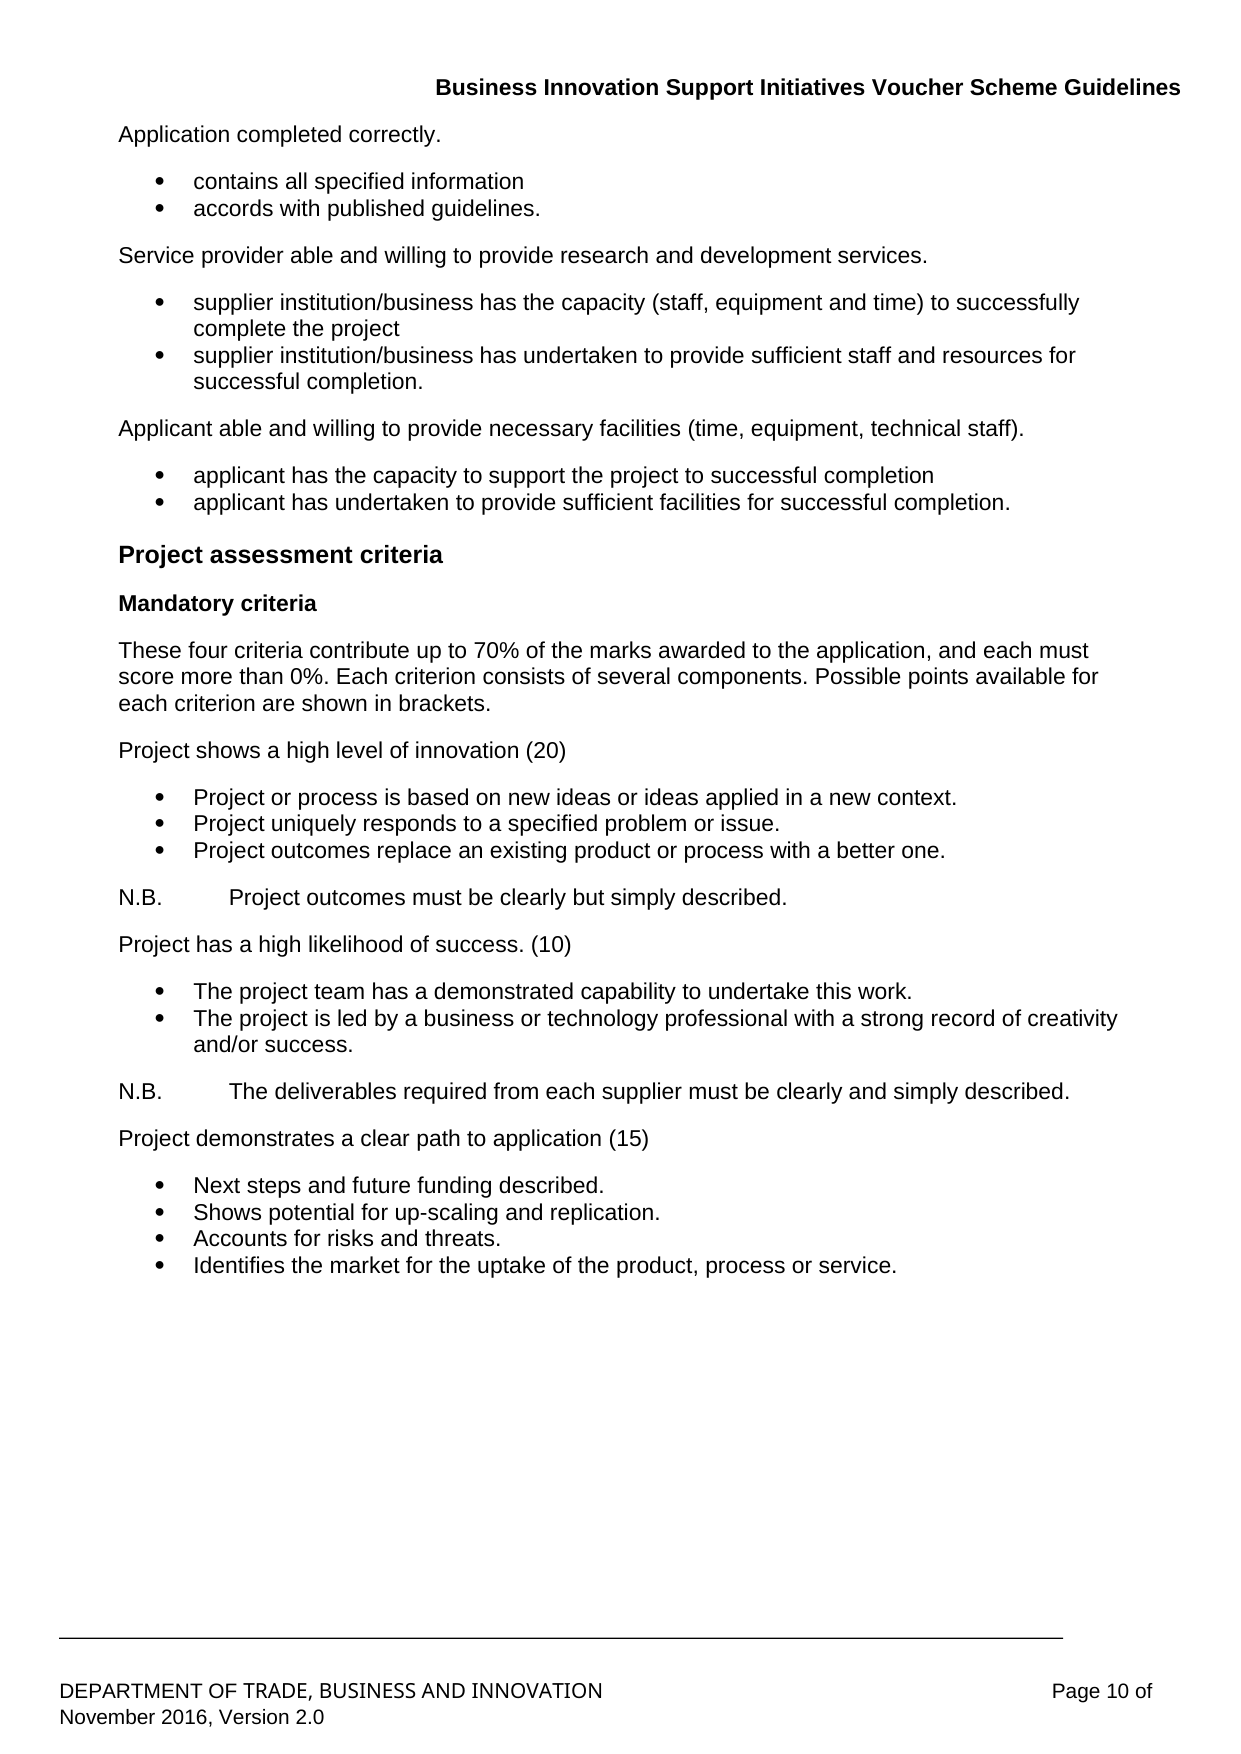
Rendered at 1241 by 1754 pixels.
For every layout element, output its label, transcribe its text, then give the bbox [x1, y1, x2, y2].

text Project has a high likelihood of success. (10) [118, 931, 1122, 957]
list supplier institution/business has the capacity (staff, equipment and time) to successfully complete the project [156, 289, 1122, 342]
text These four criteria contribute up to 70% of the marks awarded to the application, and each must score more than 0%. Each criterion consists of several components. Possible points available for each criterion are shown in brackets. [118, 637, 1122, 716]
list Project uniquely responds to a specified problem or issue. [156, 810, 1122, 837]
list Accounts for risks and threats. [156, 1225, 1122, 1252]
text Service provider able and willing to provide research and development services. [118, 242, 1122, 268]
subtitle Project assessment criteria [118, 540, 1122, 569]
text Project demonstrates a clear path to application (15) [118, 1125, 1122, 1152]
list The project team has a demonstrated capability to undertake this work. [156, 978, 1122, 1004]
text Project shows a high level of innovation (20) [118, 737, 1122, 763]
list contains all specified information [156, 168, 1122, 194]
text Application completed correctly. [118, 121, 1122, 147]
text N.B. The deliverables required from each supplier must be clearly and simply described. [118, 1078, 1122, 1104]
list Shows potential for up-scaling and replication. [156, 1199, 1122, 1225]
list Project or process is based on new ideas or ideas applied in a new context. [156, 784, 1122, 810]
list applicant has the capacity to support the project to successful completion [156, 462, 1122, 489]
list applicant has undertaken to provide sufficient facilities for successful completion. [156, 489, 1122, 515]
text Mandatory criteria [118, 590, 1122, 616]
list Identifies the market for the uptake of the product, process or service. [156, 1252, 1122, 1278]
text N.B. Project outcomes must be clearly but simply described. [118, 884, 1122, 910]
list supplier institution/business has undertaken to provide sufficient staff and resources for successful completion. [156, 342, 1122, 394]
list accords with published guidelines. [156, 194, 1122, 221]
list Project outcomes replace an existing product or process with a better one. [156, 837, 1122, 863]
text Applicant able and willing to provide necessary facilities (time, equipment, technical staff). [118, 415, 1122, 442]
list The project is led by a business or technology professional with a strong record of creativity and/or success. [156, 1004, 1122, 1057]
list Next steps and future funding described. [156, 1172, 1122, 1199]
